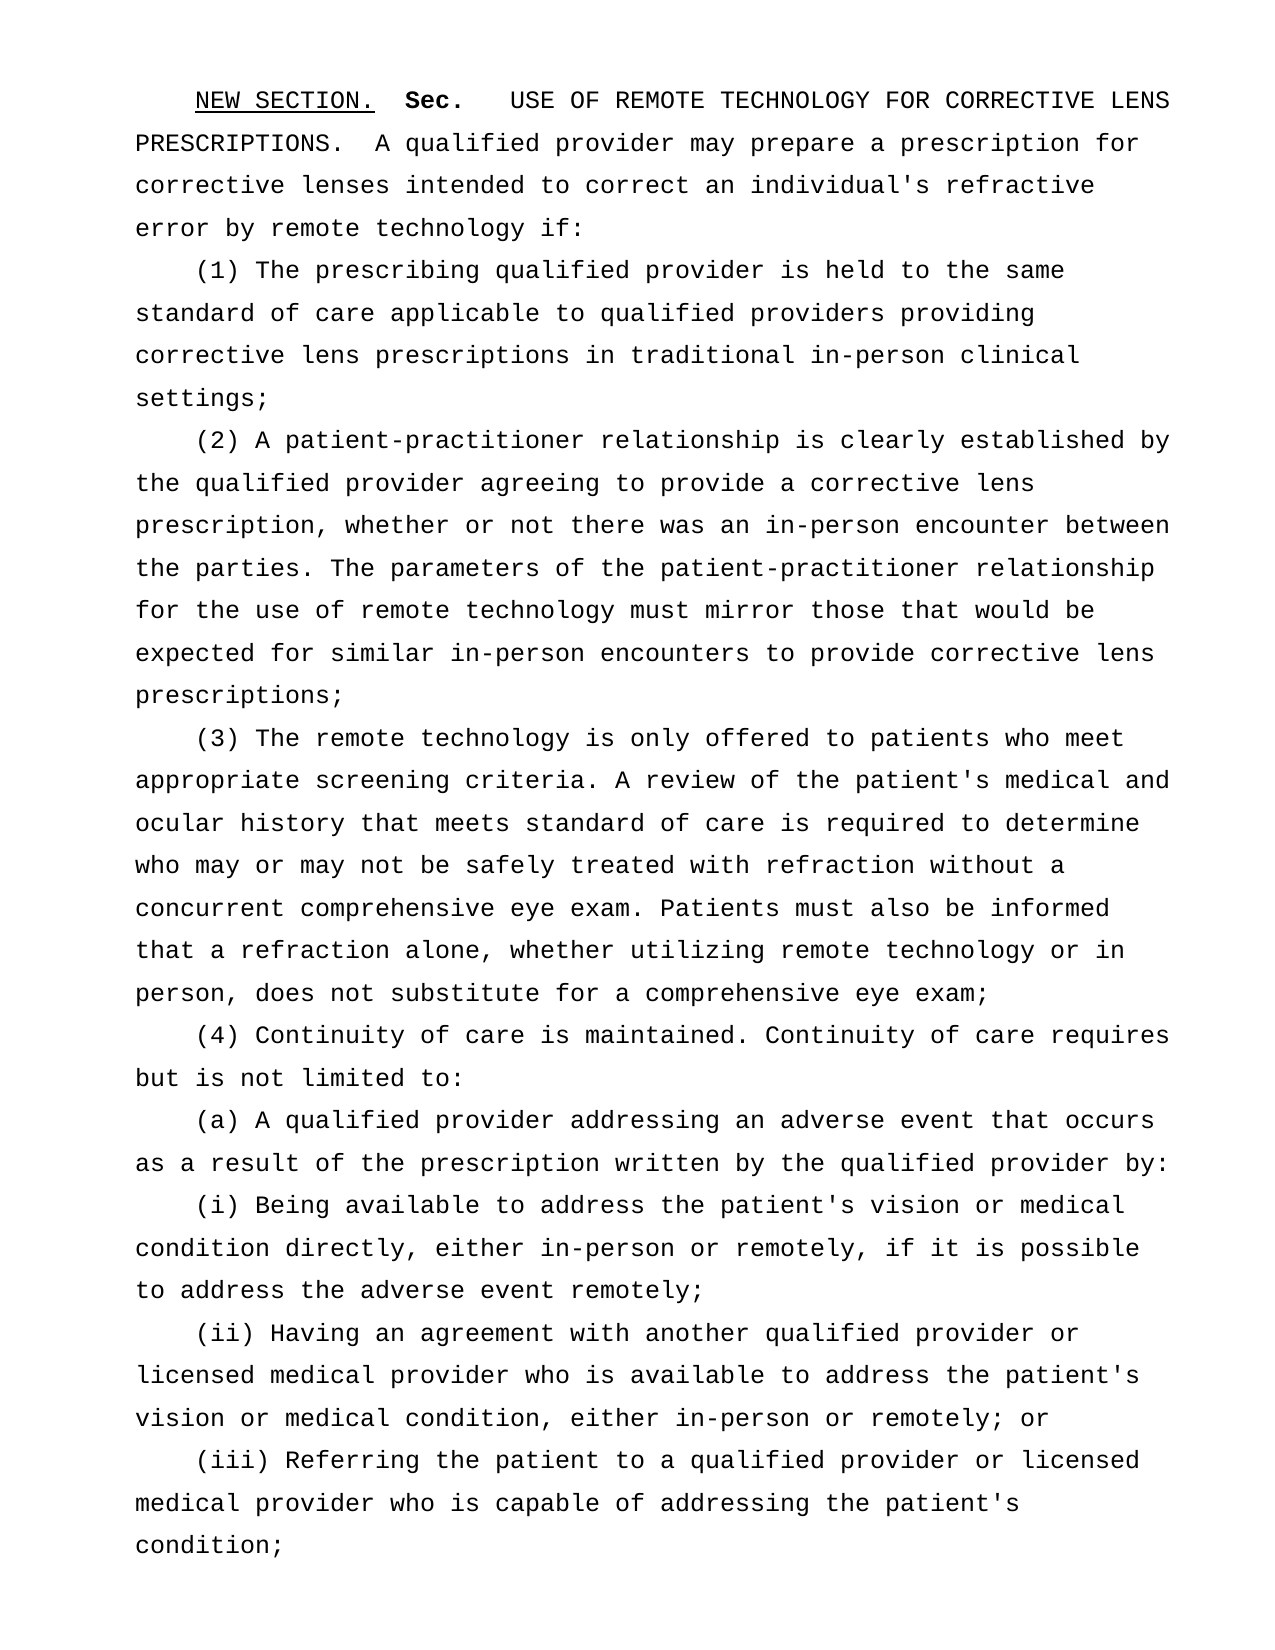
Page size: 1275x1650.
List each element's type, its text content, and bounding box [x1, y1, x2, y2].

text NEW SECTION. Sec. USE OF REMOTE TECHNOLOGY FOR CORRECTIVE LENS PRESCRIPTIONS. A qualified provider may prepare a prescription for corrective lenses intended to correct an individual's refractive error by remote technology if: [135, 75, 1170, 245]
text (a) A qualified provider addressing an adverse event that occurs as a result of the prescription written by the qualified provider by: [135, 1095, 1170, 1180]
text (1) The prescribing qualified provider is held to the same standard of care applicable to qualified providers providing corrective lens prescriptions in traditional in-person clinical settings; [135, 245, 1170, 415]
text (ii) Having an agreement with another qualified provider or licensed medical provider who is available to address the patient's vision or medical condition, either in-person or remotely; or [135, 1307, 1170, 1435]
text (iii) Referring the patient to a qualified provider or licensed medical provider who is capable of addressing the patient's condition; [135, 1435, 1170, 1562]
text (3) The remote technology is only offered to patients who meet appropriate screening criteria. A review of the patient's medical and ocular history that meets standard of care is required to determine who may or may not be safely treated with refraction without a concurrent comprehensive eye exam. Patients must also be informed that a refraction alone, whether utilizing remote technology or in person, does not substitute for a comprehensive eye exam; [135, 712, 1170, 1010]
text (i) Being available to address the patient's vision or medical condition directly, either in-person or remotely, if it is possible to address the adverse event remotely; [135, 1180, 1170, 1307]
text (2) A patient-practitioner relationship is clearly established by the qualified provider agreeing to provide a corrective lens prescription, whether or not there was an in-person encounter between the parties. The parameters of the patient-practitioner relationship for the use of remote technology must mirror those that would be expected for similar in-person encounters to provide corrective lens prescriptions; [135, 415, 1170, 712]
text (4) Continuity of care is maintained. Continuity of care requires but is not limited to: [135, 1010, 1170, 1095]
